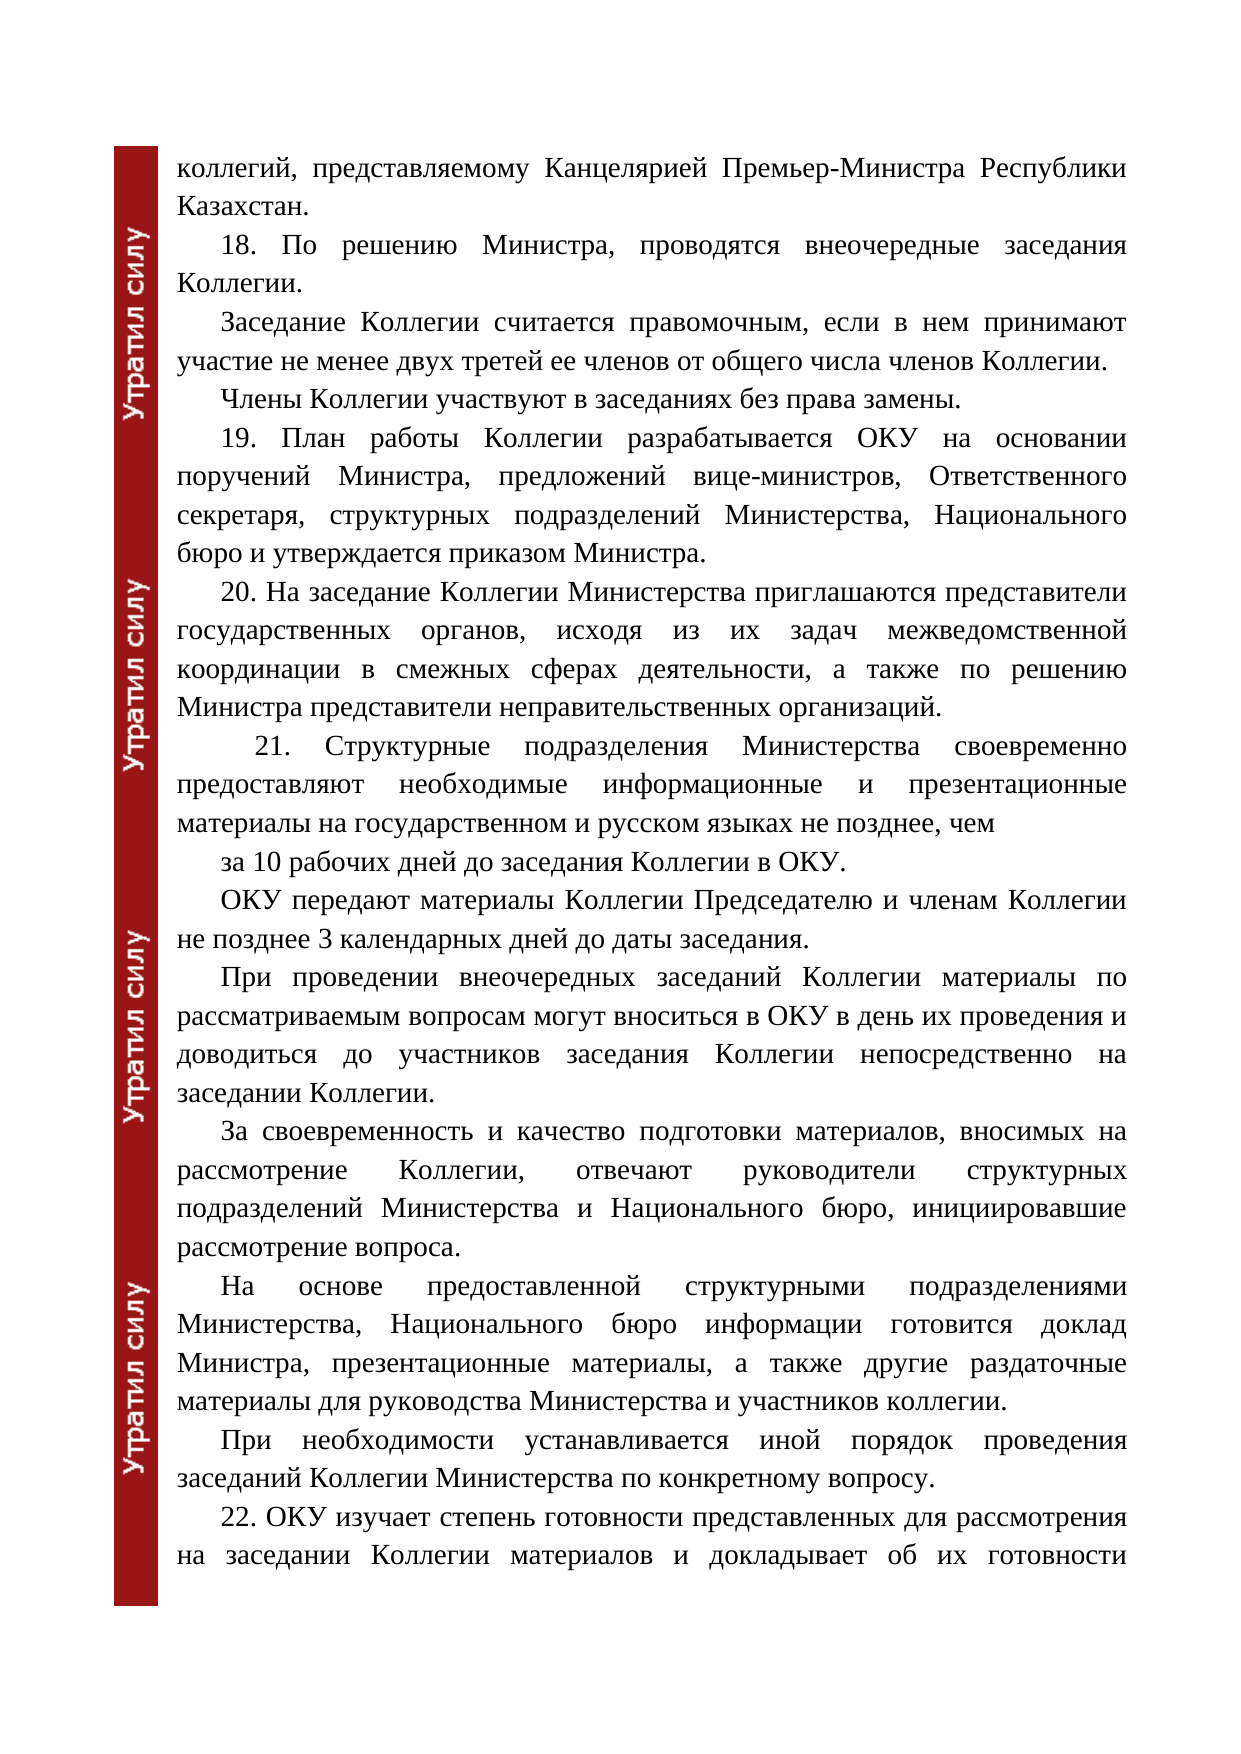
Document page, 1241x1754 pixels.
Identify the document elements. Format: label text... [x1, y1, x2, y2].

picture [114, 569, 158, 574]
picture [114, 1263, 158, 1268]
text При необходимости устанавливается иной порядок проведения заседаний Коллегии Министерства по конкретному вопросу. [112, 1422, 1128, 1494]
picture [114, 877, 158, 882]
picture [114, 376, 158, 381]
picture [114, 1494, 158, 1499]
text Члены Коллегии участвуют в заседаниях без права замены. [112, 381, 1128, 415]
text 21. Структурные подразделения Министерства своевременно предоставляют необходимые информационные и презентационные материалы на государственном и русском языках не позднее, чем [112, 728, 1128, 839]
picture [114, 723, 158, 728]
picture [114, 1417, 158, 1422]
picture [114, 954, 158, 959]
text 20. На заседание Коллегии Министерства приглашаются представители государственных органов, исходя из их задач межведомственной координации в смежных сферах деятельности, а также по решению Министра представители неправительственных организаций. [112, 574, 1128, 723]
picture [114, 1571, 158, 1606]
text На основе предоставленной структурными подразделениями Министерства, Национального бюро информации готовится доклад Министра, презентационные материалы, а также другие раздаточные материалы для руководства Министерства и участников коллегии. [112, 1268, 1128, 1417]
text за 10 рабочих дней до заседания Коллегии в ОКУ. [112, 844, 1128, 877]
picture [114, 299, 158, 304]
text При проведении внеочередных заседаний Коллегии материалы по рассматриваемым вопросам могут вноситься в ОКУ в день их проведения и доводиться до участников заседания Коллегии непосредственно на заседании Коллегии. [112, 959, 1128, 1108]
text 18. По решению Министра, проводятся внеочередные заседания Коллегии. [112, 227, 1128, 299]
picture [114, 415, 158, 420]
picture [114, 839, 158, 844]
text 19. План работы Коллегии разрабатывается ОКУ на основании поручений Министра, предложений вице-министров, Ответственного секретаря, структурных подразделений Министерства, Национального бюро и утверждается приказом Министра. [112, 420, 1128, 569]
picture [114, 1108, 158, 1113]
text ОКУ передают материалы Коллегии Председателю и членам Коллегии не позднее 3 календарных дней до даты заседания. [112, 882, 1128, 954]
text Заседание Коллегии считается правомочным, если в нем принимают участие не менее двух третей ее членов от общего числа членов Коллегии. [112, 304, 1128, 376]
picture [114, 146, 158, 150]
text За своевременность и качество подготовки материалов, вносимых на рассмотрение Коллегии, отвечают руководители структурных подразделений Министерства и Национального бюро, инициировавшие рассмотрение вопроса. [112, 1113, 1128, 1263]
picture [114, 222, 158, 227]
